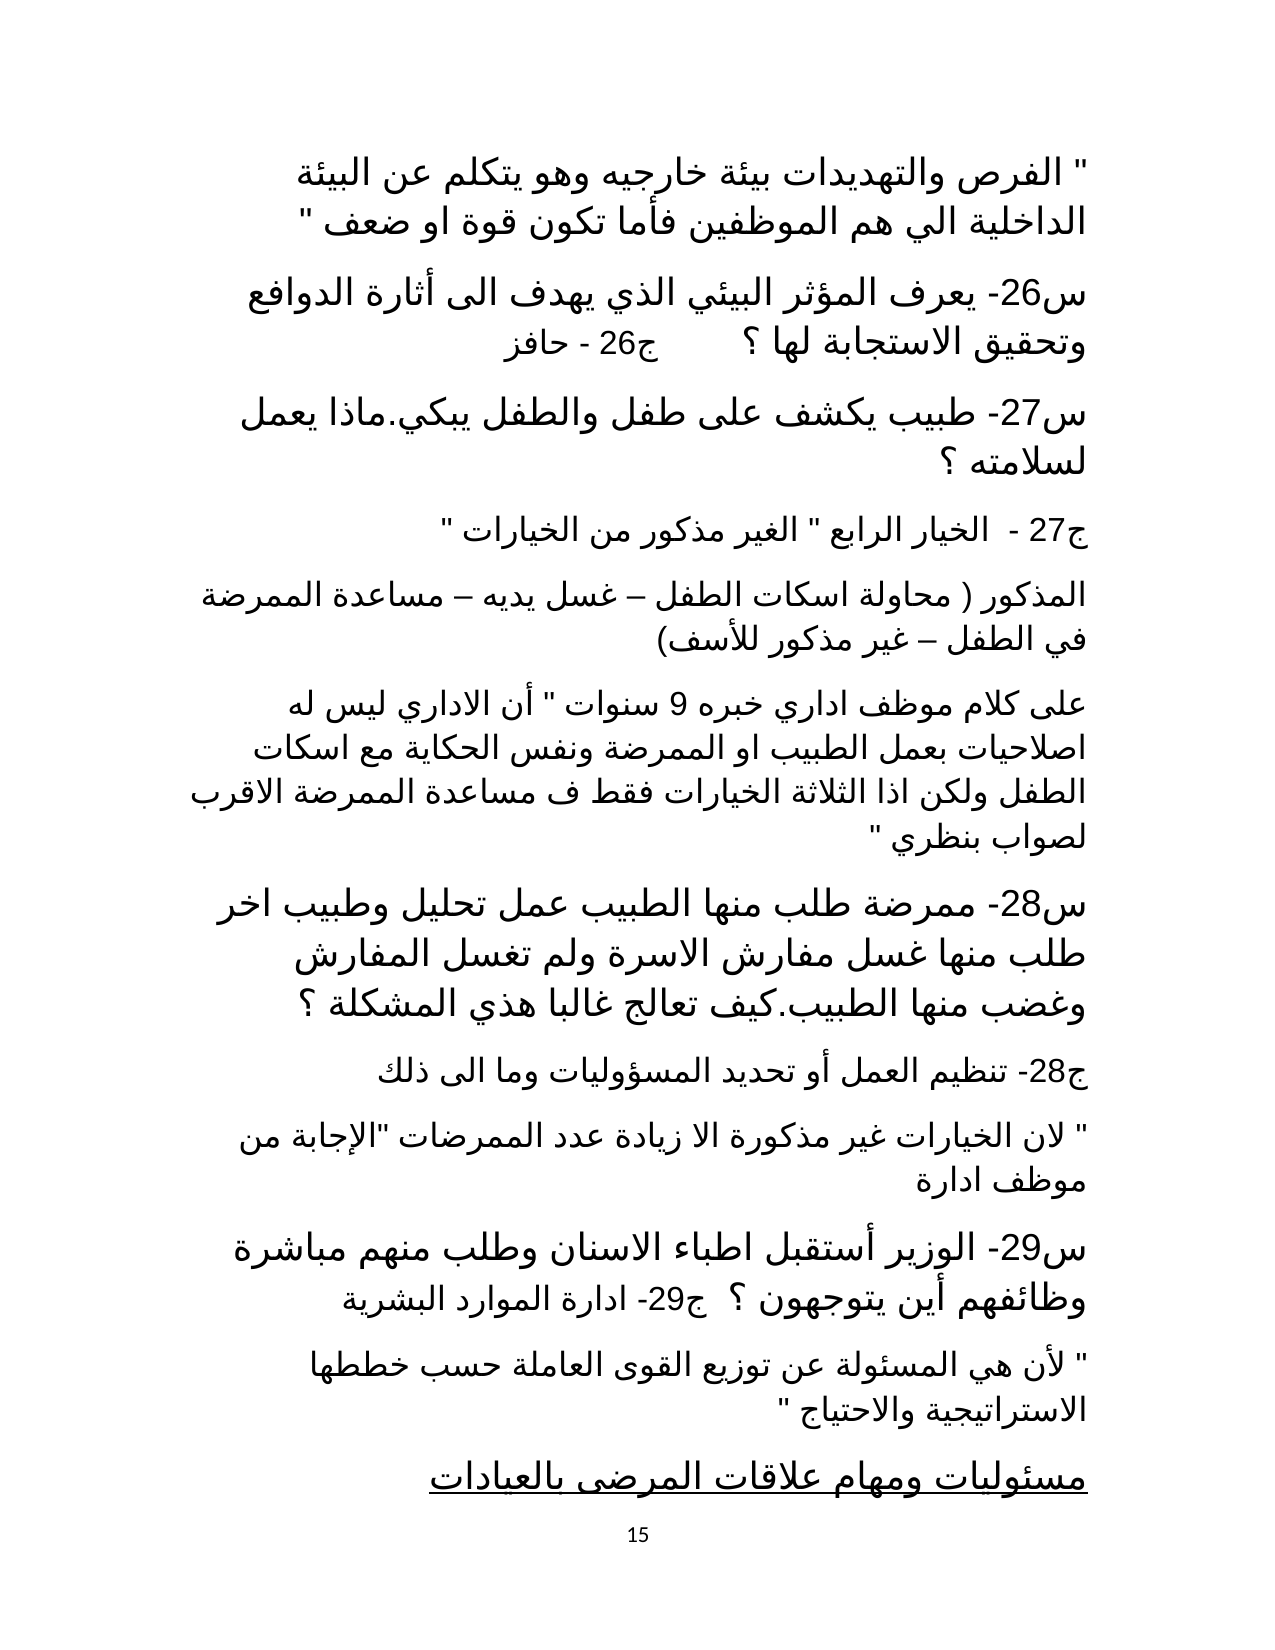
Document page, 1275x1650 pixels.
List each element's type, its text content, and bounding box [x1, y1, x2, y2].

text س29- الوزير أستقبل اطباء الاسنان وطلب منهم مباشرة وظائفهم أين يتوجهون ؟ ج29- ادارة الموارد البشرية [187, 1225, 1087, 1318]
text " لان الخيارات غير مذكورة الا زيادة عدد الممرضات "الإجابة من موظف ادارة [187, 1116, 1087, 1199]
text س26- يعرف المؤثر البيئي الذي يهدف الى أثارة الدوافع وتحقيق الاستجابة لها ؟ ج26 - حافز [187, 270, 1087, 363]
text على كلام موظف اداري خبره 9 سنوات " أن الاداري ليس له اصلاحيات بعمل الطبيب او الممرضة ونفس الحكاية مع اسكات الطفل ولكن اذا الثلاثة الخيارات فقط ف مساعدة الممرضة الاقرب لصواب بنظري " [187, 684, 1087, 855]
text مسئوليات ومهام علاقات المرضى بالعيادات [187, 1454, 1087, 1498]
text س28- ممرضة طلب منها الطبيب عمل تحليل وطبيب اخر طلب منها غسل مفارش الاسرة ولم تغسل المفارش وغضب منها الطبيب.كيف تعالج غالبا هذي المشكلة ؟ [187, 882, 1087, 1024]
text ج28- تنظيم العمل أو تحديد المسؤوليات وما الى ذلك [187, 1051, 1087, 1090]
text ج27 - الخيار الرابع " الغير مذكور من الخيارات " [187, 510, 1087, 548]
text المذكور ( محاولة اسكات الطفل – غسل يديه – مساعدة الممرضة في الطفل – غير مذكور للأسف) [187, 575, 1087, 658]
text س27- طبيب يكشف على طفل والطفل يبكي.ماذا يعمل لسلامته ؟ [187, 390, 1087, 483]
text " الفرص والتهديدات بيئة خارجيه وهو يتكلم عن البيئة الداخلية الي هم الموظفين فأما تكون قوة او ضعف " [187, 150, 1087, 243]
text " لأن هي المسئولة عن توزيع القوى العاملة حسب خططها الاستراتيجية والاحتياج " [187, 1345, 1087, 1428]
